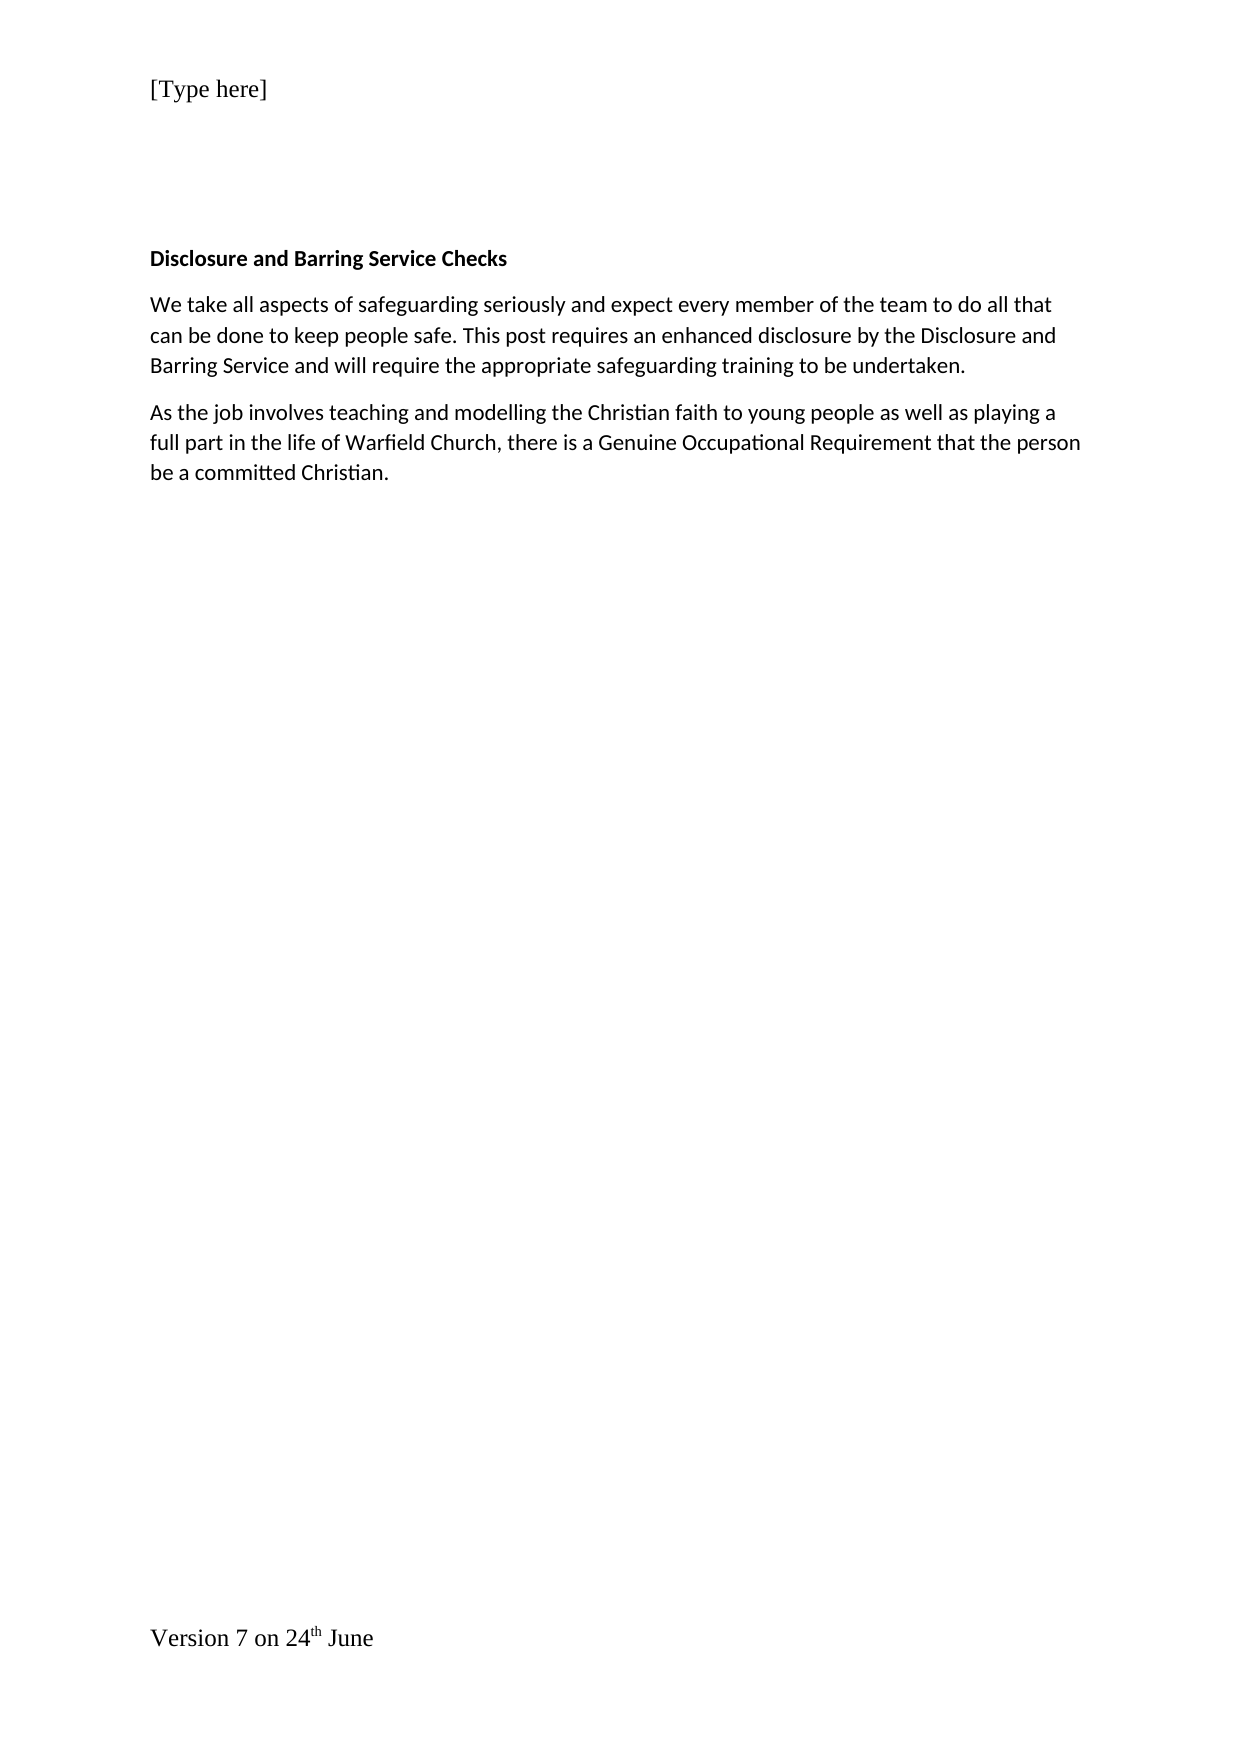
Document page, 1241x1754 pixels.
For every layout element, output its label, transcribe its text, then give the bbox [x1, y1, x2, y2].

text Disclosure and Barring Service Checks [150, 244, 1090, 272]
text We take all aspects of safeguarding seriously and expect every member of the team to do all that can be done to keep people safe. This post requires an enhanced disclosure by the Disclosure and Barring Service and will require the appropriate safeguarding training to be undertaken. [150, 291, 1090, 379]
text As the job involves teaching and modelling the Christian faith to young people as well as playing a full part in the life of Warfield Church, there is a Genuine Occupational Requirement that the person be a committed Christian. [150, 398, 1090, 486]
